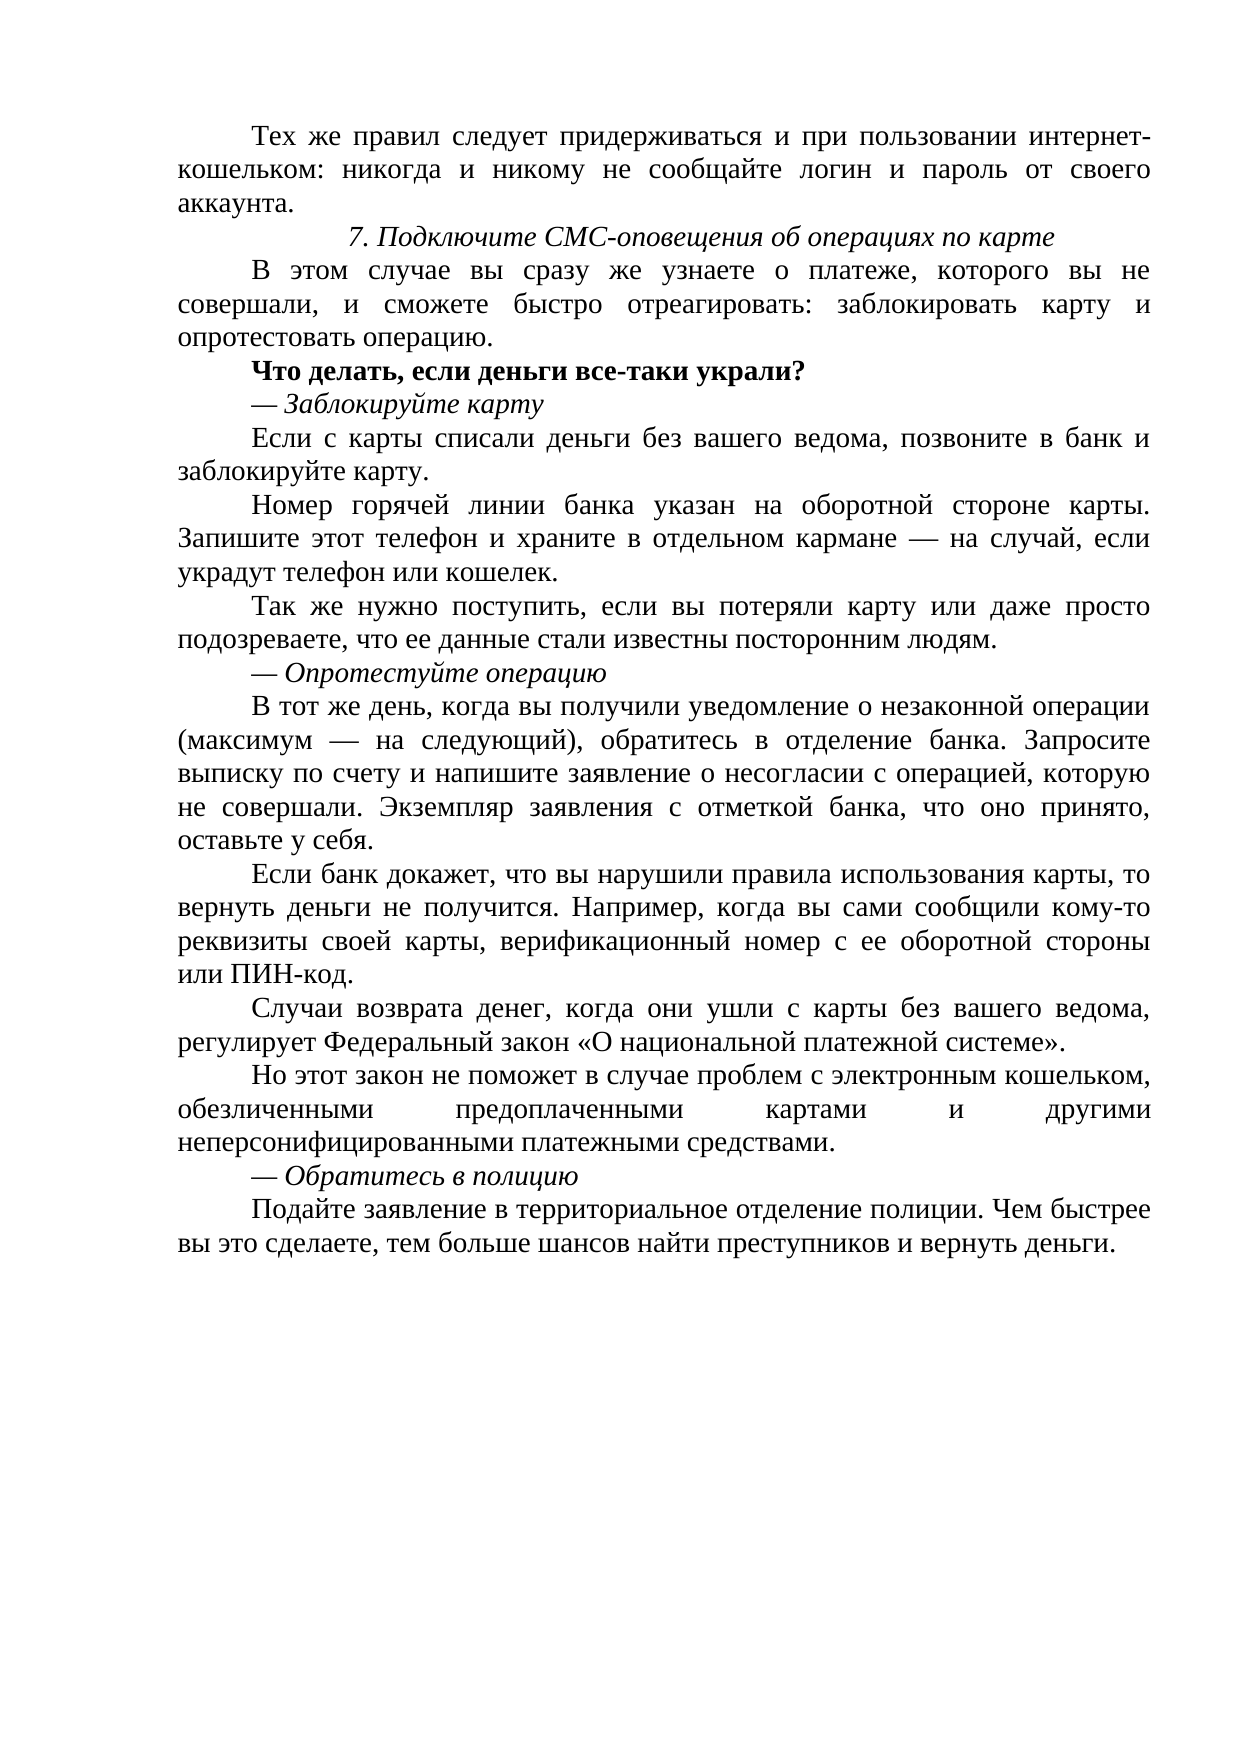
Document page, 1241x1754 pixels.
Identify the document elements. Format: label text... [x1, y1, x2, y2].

text Подайте заявление в территориальное отделение полиции. Чем быстрее вы это сделаете, тем больше шансов найти преступников и вернуть деньги. [177, 1191, 1152, 1258]
text Так же нужно поступить, если вы потеряли карту или даже просто подозреваете, что ее данные стали известны посторонним людям. [177, 588, 1152, 655]
text В этом случае вы сразу же узнаете о платеже, которого вы не совершали, и сможете быстро отреагировать: заблокировать карту и опротестовать операцию. [177, 252, 1152, 353]
text Если с карты списали деньги без вашего ведома, позвоните в банк и заблокируйте карту. [177, 420, 1152, 487]
text 7. Подключите СМС-оповещения об операциях по карте [177, 219, 1152, 252]
text Что делать, если деньги все-таки украли? [177, 353, 1152, 386]
text Если банк докажет, что вы нарушили правила использования карты, то вернуть деньги не получится. Например, когда вы сами сообщили кому-то реквизиты своей карты, верификационный номер с ее оборотной стороны или ПИН-код. [177, 856, 1152, 990]
text Номер горячей линии банка указан на оборотной стороне карты. Запишите этот телефон и храните в отдельном кармане — на случай, если украдут телефон или кошелек. [177, 487, 1152, 588]
text Случаи возврата денег, когда они ушли с карты без вашего ведома, регулирует Федеральный закон «О национальной платежной системе». [177, 990, 1152, 1057]
text В тот же день, когда вы получили уведомление о незаконной операции (максимум — на следующий), обратитесь в отделение банка. Запросите выписку по счету и напишите заявление о несогласии с операцией, которую не совершали. Экземпляр заявления с отметкой банка, что оно принято, оставьте у себя. [177, 688, 1152, 856]
text Но этот закон не поможет в случае проблем с электронным кошельком, обезличенными предоплаченными картами и другими неперсонифицированными платежными средствами. [177, 1057, 1152, 1158]
text — Обратитесь в полицию [177, 1158, 1152, 1191]
text — Заблокируйте карту [177, 386, 1152, 420]
text — Опротестуйте операцию [177, 655, 1152, 688]
text Тех же правил следует придерживаться и при пользовании интернет-кошельком: никогда и никому не сообщайте логин и пароль от своего аккаунта. [177, 118, 1152, 219]
